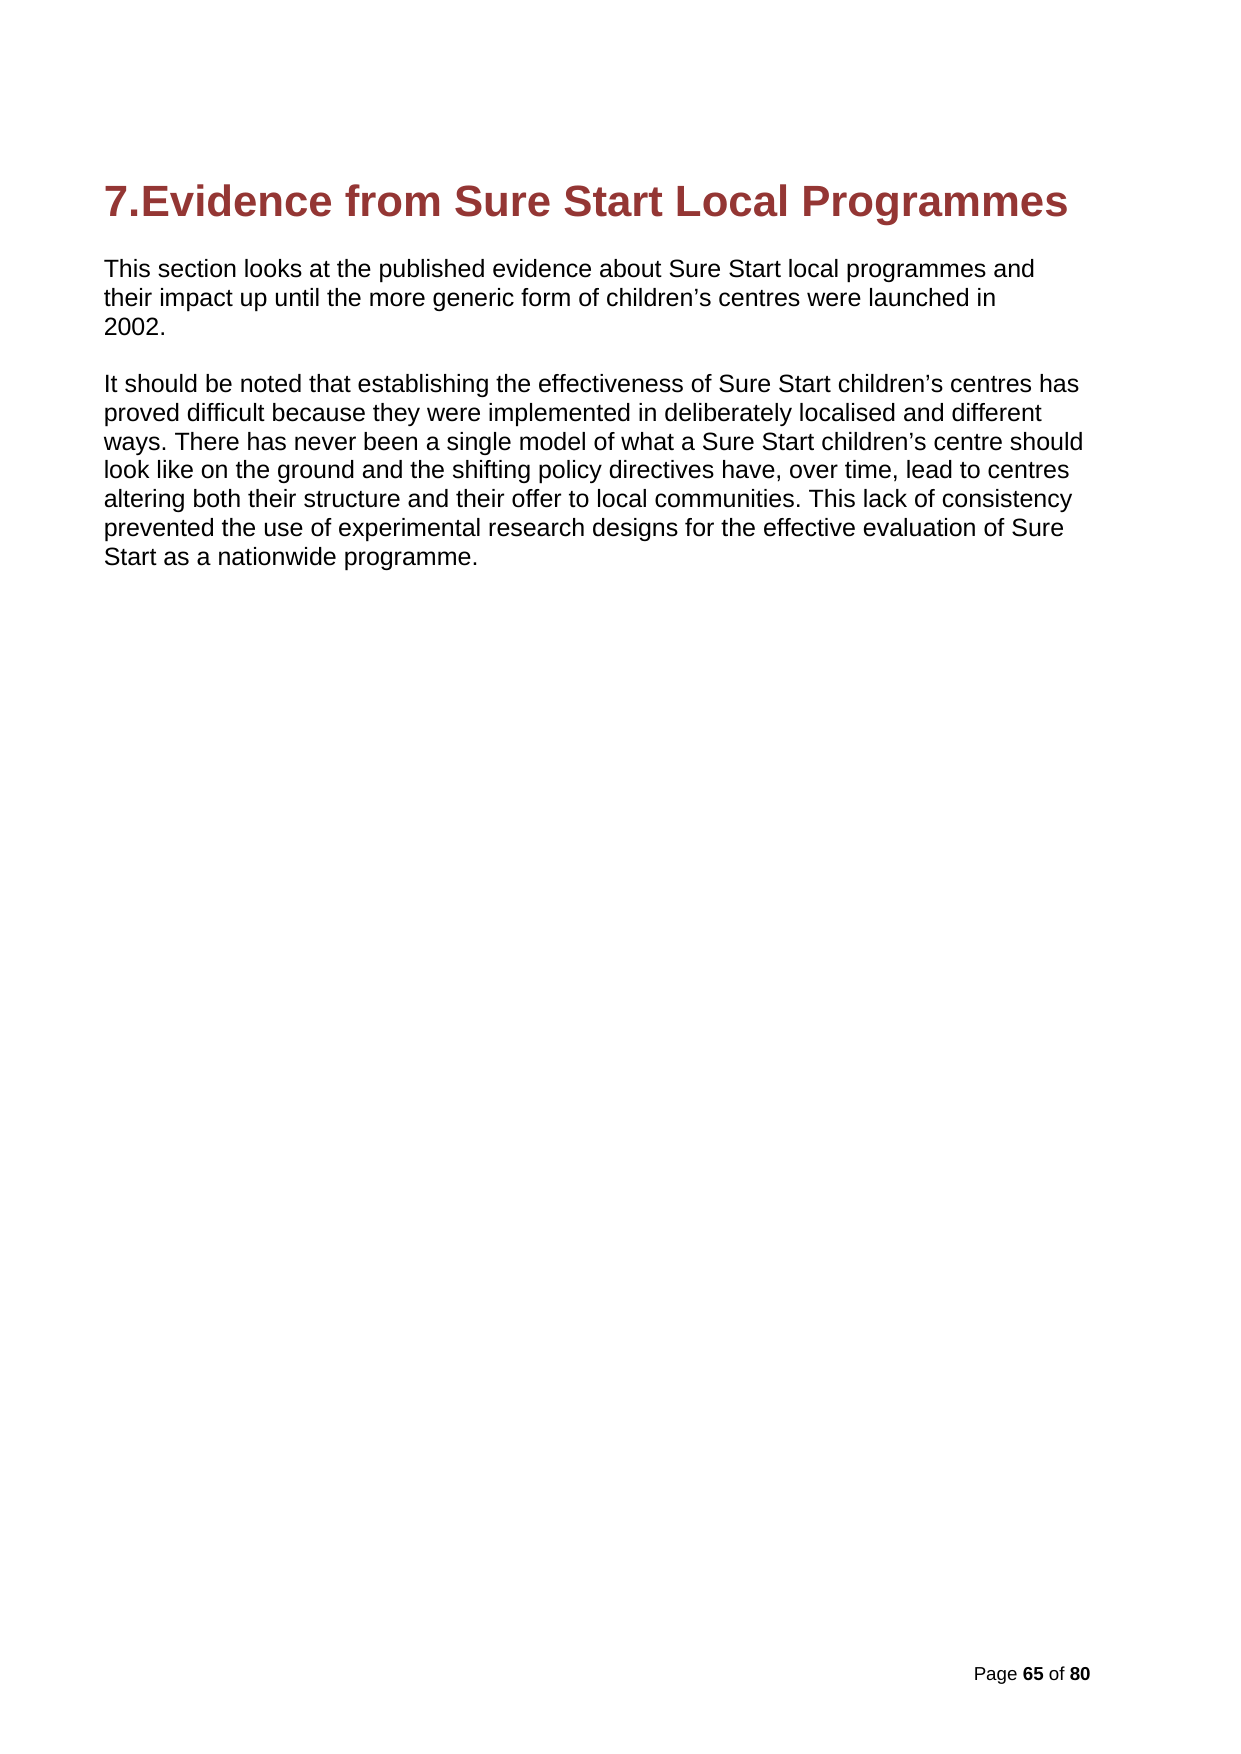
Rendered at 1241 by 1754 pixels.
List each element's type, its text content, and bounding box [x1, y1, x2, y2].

text This section looks at the published evidence about Sure Start local programmes and their impact up until the more generic form of children’s centres were launched in [103, 254, 1090, 312]
text 2002. [103, 312, 1090, 340]
text It should be noted that establishing the effectiveness of Sure Start children’s centres has proved difficult because they were implemented in deliberately localised and different ways. There has never been a single model of what a Sure Start children’s centre should look like on the ground and the shifting policy directives have, over time, lead to centres altering both their structure and their offer to local communities. This lack of consistency prevented the use of experimental research designs for the effective evaluation of Sure Start as a nationwide programme. [103, 369, 1090, 570]
subtitle Evidence from Sure Start Local Programmes [103, 175, 1090, 225]
